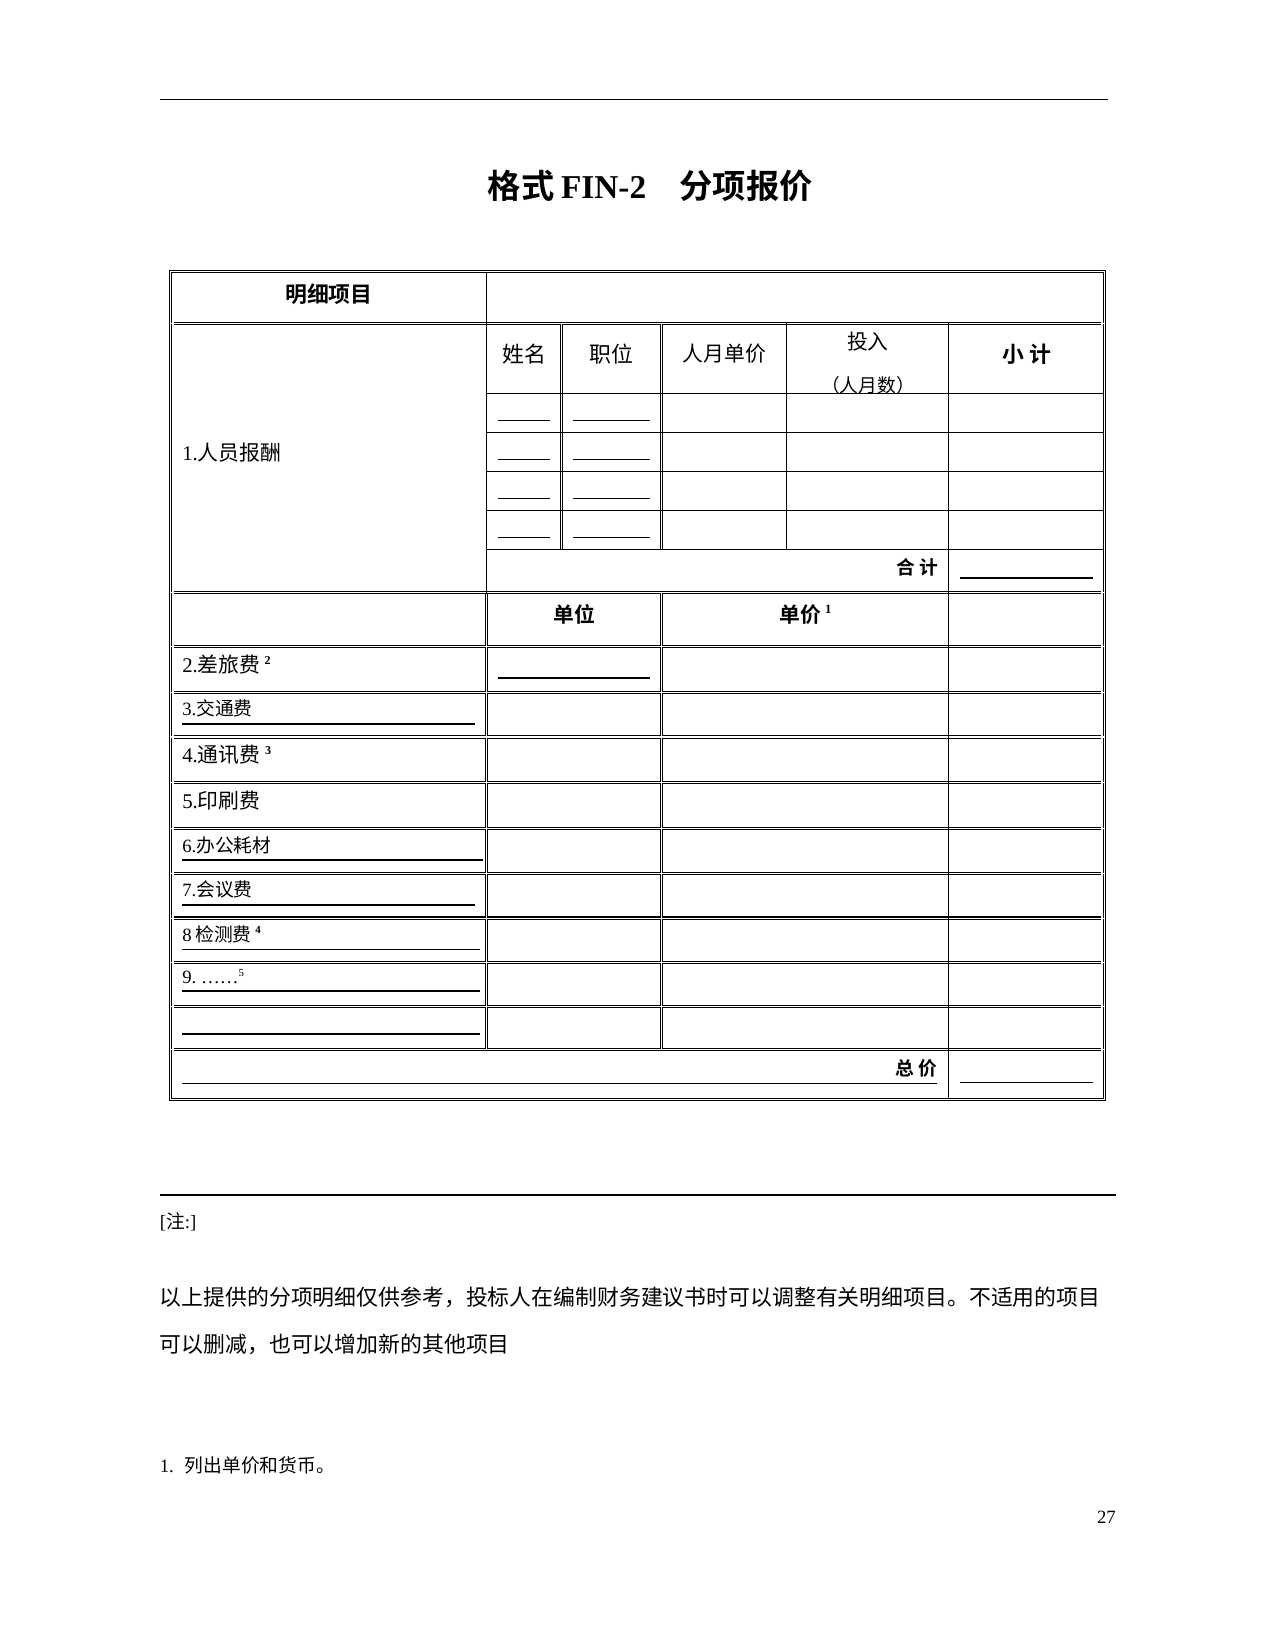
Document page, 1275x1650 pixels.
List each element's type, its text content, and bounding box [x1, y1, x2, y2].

table_cell 5.印刷费 [171, 781, 486, 827]
text [注:] [159, 1207, 1116, 1234]
table_cell [787, 472, 948, 510]
table_cell [488, 1008, 660, 1048]
table_cell [488, 920, 660, 961]
table_cell 3.交通费 [172, 691, 485, 735]
table_cell [563, 511, 660, 549]
table_cell [787, 394, 948, 432]
table_cell [949, 691, 1103, 735]
table_cell [488, 830, 660, 872]
table_cell [663, 830, 948, 872]
table_cell [949, 781, 1104, 827]
table_cell [949, 961, 1104, 1004]
table_cell [663, 433, 786, 471]
table_cell [949, 591, 1103, 645]
table_cell [563, 433, 660, 471]
table_cell [663, 694, 948, 735]
table_cell [488, 784, 660, 827]
table_cell [949, 827, 1104, 872]
table_cell [787, 433, 948, 471]
table_cell [949, 645, 1104, 691]
table_cell [949, 433, 1103, 471]
table_cell 合 计 [487, 550, 948, 591]
table_cell [663, 739, 948, 781]
table_cell [172, 591, 485, 645]
table_cell 7.会议费 [172, 872, 485, 916]
table_cell 9. ……5 [171, 961, 486, 1004]
table_cell 人月单价 [663, 325, 786, 393]
table_cell [949, 916, 1103, 961]
table_cell [663, 648, 948, 691]
table_cell [563, 472, 660, 510]
table_cell [487, 433, 560, 471]
table_cell [663, 394, 786, 432]
table_cell [949, 735, 1104, 781]
text 格式FIN-2 分项报价 [159, 159, 1116, 208]
table_cell [487, 394, 560, 432]
table_cell [488, 694, 660, 735]
table_cell [949, 872, 1103, 916]
table_cell 姓名 [487, 325, 560, 393]
table_cell [488, 875, 660, 916]
table_cell [663, 511, 786, 549]
table_cell 1.人员报酬 [172, 322, 486, 591]
table_cell 2.差旅费2 [171, 645, 486, 691]
table_cell [663, 875, 948, 916]
table_cell 6.办公耗材 [171, 827, 486, 872]
table_cell [488, 739, 660, 781]
table_cell [563, 394, 660, 432]
list 列出单价和货币。 [159, 1450, 1116, 1478]
table_cell [663, 964, 948, 1004]
table_cell [663, 472, 786, 510]
table_cell [949, 394, 1103, 432]
table_cell [663, 784, 948, 827]
table_cell [949, 1005, 1103, 1048]
table_cell 4.通讯费 3 [171, 735, 486, 781]
table_cell 8检测费4 [172, 916, 485, 961]
table_cell 小 计 [949, 322, 1103, 393]
table_cell [787, 511, 948, 549]
table_header 明细项目 [172, 273, 486, 322]
table_cell [949, 1048, 1104, 1098]
table_cell 单位 [488, 594, 660, 645]
table_cell 总 价 [171, 1048, 948, 1098]
table_cell 单价1 [663, 594, 948, 645]
table_cell [172, 1005, 485, 1048]
table_cell 投入 （人月数） [787, 325, 948, 393]
table_header [487, 273, 1103, 322]
table_cell [663, 1008, 948, 1048]
table_cell [949, 550, 1103, 591]
table_cell [663, 920, 948, 961]
table_cell [949, 511, 1103, 549]
table_cell [949, 472, 1103, 510]
table_cell [488, 648, 660, 691]
table_cell [487, 472, 560, 510]
table_cell 职位 [563, 325, 660, 393]
table_cell [488, 964, 660, 1004]
text 以上提供的分项明细仅供参考，投标人在编制财务建议书时可以调整有关明细项目。不适用的项目可以删减，也可以增加新的其他项目 [159, 1280, 1116, 1359]
table_cell [487, 511, 560, 549]
